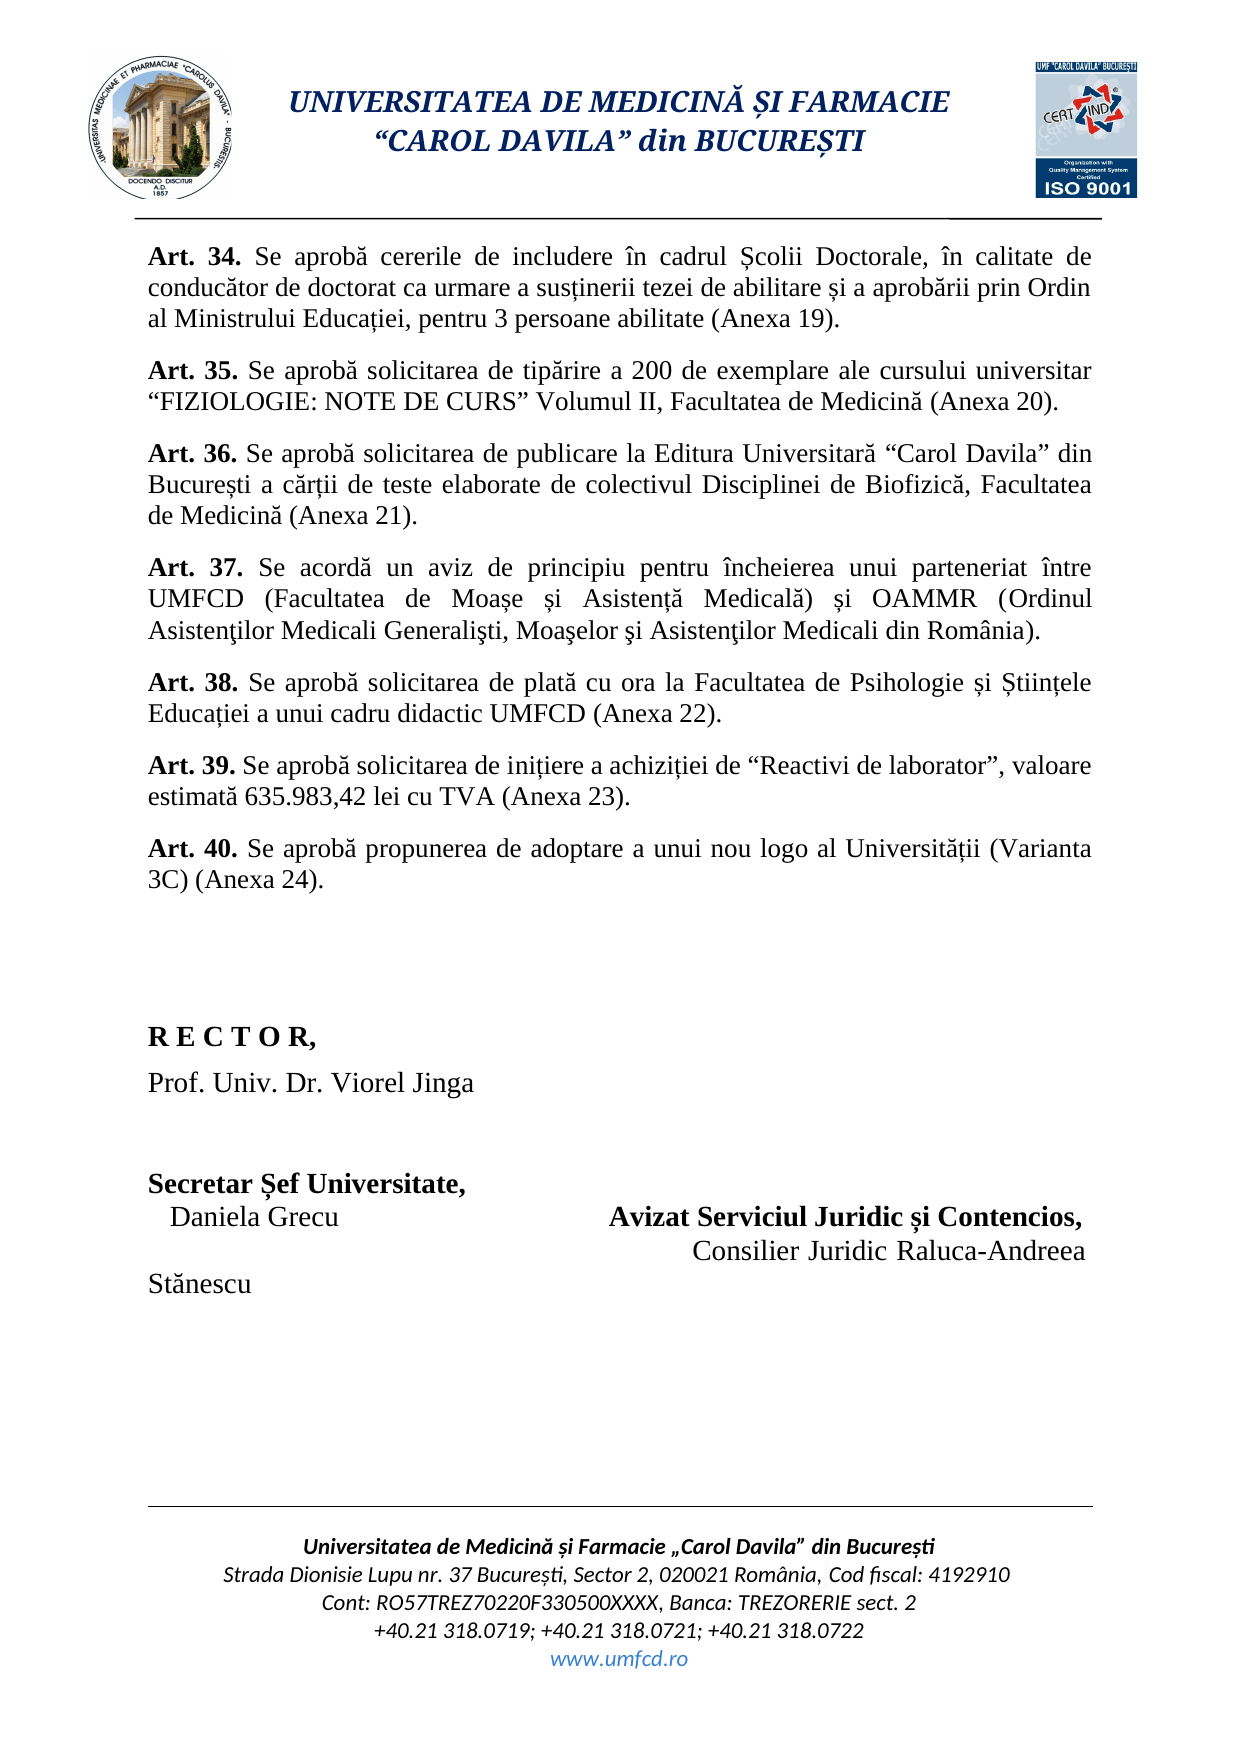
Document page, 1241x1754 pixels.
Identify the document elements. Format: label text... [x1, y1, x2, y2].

picture [87, 54, 232, 199]
text Secretar Șef Universitate, [148, 1166, 1093, 1199]
text Art. 36. Se aprobă solicitarea de publicare la Editura Universitară “Carol Davila” din București a cărții de teste elaborate de colectivul Disciplinei de Biofizică, Facultatea de Medicină (Anexa 21). [148, 437, 1093, 531]
text Daniela Grecu Avizat Serviciul Juridic și Contencios, [148, 1199, 1093, 1233]
text R E C T O R, [148, 1019, 1093, 1053]
text Prof. Univ. Dr. Viorel Jinga [148, 1065, 1093, 1099]
text Art. 37. Se acordă un aviz de principiu pentru încheierea unui parteneriat între UMFCD (Facultatea de Moașe și Asistență Medicală) și OAMMR (Ordinul Asistenţilor Medicali Generalişti, Moaşelor şi Asistenţilor Medicali din România). [148, 551, 1093, 614]
text Art. 38. Se aprobă solicitarea de plată cu ora la Facultatea de Psihologie și Științele Educației a unui cadru didactic UMFCD (Anexa 22). [148, 666, 1093, 728]
text Art. 39. Se aprobă solicitarea de inițiere a achiziției de “Reactivi de laborator”, valoare estimată 635.983,42 lei cu TVA (Anexa 23). [148, 749, 1093, 811]
picture [1035, 62, 1138, 198]
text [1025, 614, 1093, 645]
text Art. 40. Se aprobă propunerea de adoptare a unui nou logo al Universității (Varianta 3C) (Anexa 24). [148, 832, 1093, 894]
text Art. 35. Se aprobă solicitarea de tipărire a 200 de exemplare ale cursului universitar “FIZIOLOGIE: NOTE DE CURS” Volumul II, Facultatea de Medicină (Anexa 20). [148, 354, 1093, 416]
text Consilier Juridic Raluca-Andreea Stănescu [148, 1233, 1093, 1300]
text Art. 34. Se aprobă cererile de includere în cadrul Școlii Doctorale, în calitate de conducător de doctorat ca urmare a susținerii tezei de abilitare și a aprobării prin Ordin al Ministrului Educației, pentru 3 persoane abilitate (Anexa 19). [148, 240, 1093, 333]
